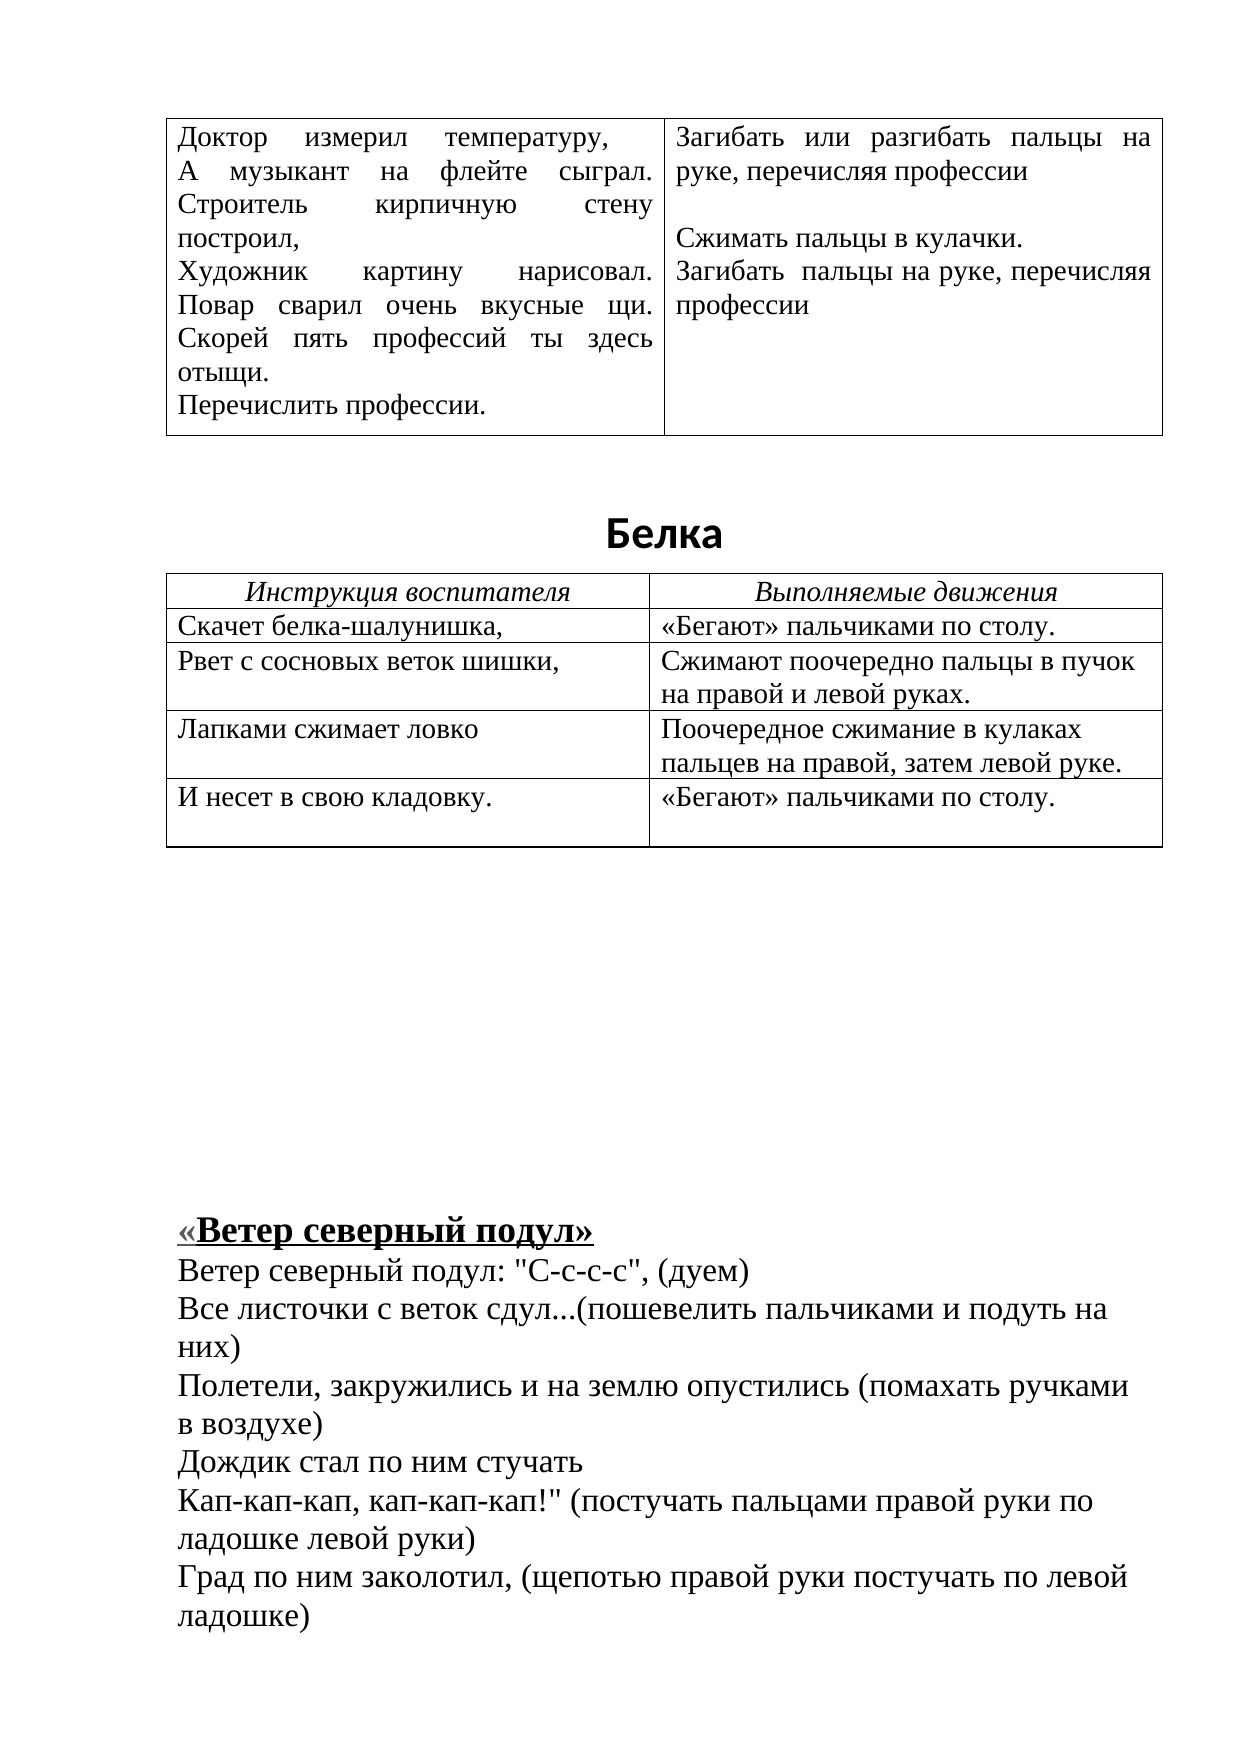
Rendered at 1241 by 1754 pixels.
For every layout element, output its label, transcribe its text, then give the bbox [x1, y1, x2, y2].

table_cell Доктор измерил температуру, А музыкант на флейте сыграл. Строитель кирпичную стену построил, Художник картину нарисовал. Повар сварил очень вкусные щи. Скорей пять профессий ты здесь отыщи. Перечислить профессии. [167, 119, 664, 435]
table_cell Рвет с сосновых веток шишки, [167, 643, 649, 710]
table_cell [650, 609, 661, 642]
table_cell Загибать или разгибать пальцы на руке, перечисляя профессии Сжимать пальцы в кулачки. Загибать пальцы на руке, перечисляя профессии [665, 119, 1162, 435]
table_header Выполняемые движения [650, 574, 1162, 607]
text Дождик стал по ним стучать [177, 1442, 1152, 1480]
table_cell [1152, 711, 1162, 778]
text Град по ним заколотил, (щепотью правой руки постучать по левой ладошке) [177, 1557, 1152, 1633]
text Ветер северный подул: "С-с-с-с", (дуем) [177, 1250, 1152, 1288]
text «Ветер северный подул» [177, 1169, 1152, 1250]
text Все листочки с веток сдул...(пошевелить пальчиками и подуть на них) [177, 1288, 1152, 1365]
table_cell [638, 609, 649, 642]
text Полетели, закружились и на землю опустились (помахать ручками в воздухе) [177, 1365, 1152, 1442]
text Белка [177, 504, 1152, 560]
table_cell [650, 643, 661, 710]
table_header Инструкция воспитателя [167, 574, 649, 607]
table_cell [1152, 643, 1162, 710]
table_cell «Бегают» пальчиками по столу. [650, 779, 1162, 846]
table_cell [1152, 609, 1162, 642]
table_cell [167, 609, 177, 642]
table_cell Лапками сжимает ловко [167, 711, 649, 778]
text Кап-кап-кап, кап-кап-кап!" (постучать пальцами правой руки по ладошке левой руки) [177, 1480, 1152, 1557]
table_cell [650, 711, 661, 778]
